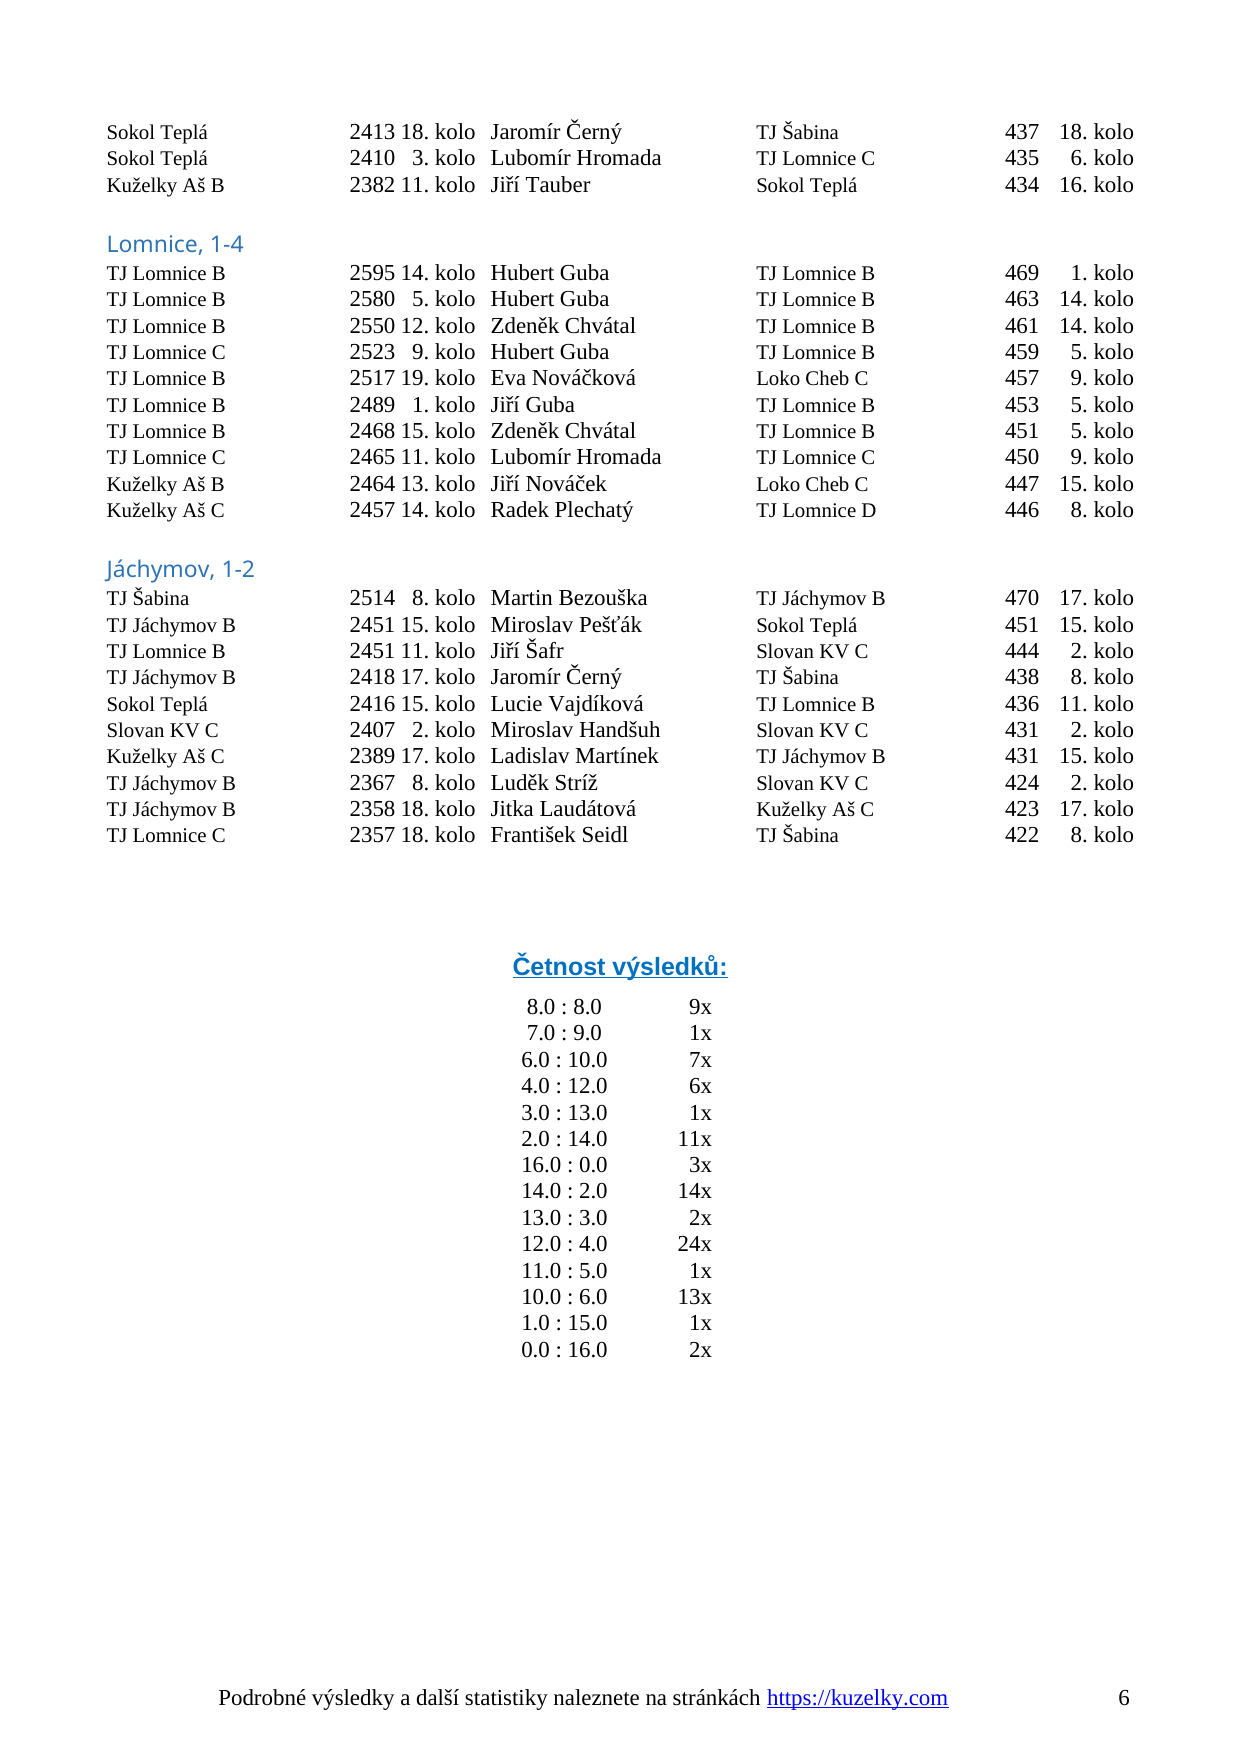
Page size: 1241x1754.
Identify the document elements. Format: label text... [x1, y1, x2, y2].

text Sokol Teplá 2413 18. kolo Jaromír Černý TJ Šabina 437 18. kolo [106, 118, 1134, 144]
text Sokol Teplá 2416 15. kolo Lucie Vajdíková TJ Lomnice B 436 11. kolo [106, 690, 1134, 716]
text TJ Lomnice B 2595 14. kolo Hubert Guba TJ Lomnice B 469 1. kolo [106, 259, 1134, 285]
text TJ Jáchymov B 2367 8. kolo Luděk Stríž Slovan KV C 424 2. kolo [106, 769, 1134, 795]
text Kuželky Aš B 2382 11. kolo Jiří Tauber Sokol Teplá 434 16. kolo [106, 171, 1134, 197]
text 13.0 : 3.0 2x [106, 1204, 1134, 1230]
text Sokol Teplá 2410 3. kolo Lubomír Hromada TJ Lomnice C 435 6. kolo [106, 144, 1134, 171]
text 16.0 : 0.0 3x [106, 1151, 1134, 1178]
subtitle Jáchymov, 1-2 [106, 553, 1134, 584]
text 3.0 : 13.0 1x [106, 1098, 1134, 1125]
text TJ Lomnice B 2550 12. kolo Zdeněk Chvátal TJ Lomnice B 461 14. kolo [106, 312, 1134, 338]
text TJ Lomnice B 2489 1. kolo Jiří Guba TJ Lomnice B 453 5. kolo [106, 391, 1134, 417]
text 0.0 : 16.0 2x [106, 1336, 1134, 1362]
text TJ Šabina 2514 8. kolo Martin Bezouška TJ Jáchymov B 470 17. kolo [106, 584, 1134, 611]
text 4.0 : 12.0 6x [106, 1072, 1134, 1098]
text TJ Jáchymov B 2358 18. kolo Jitka Laudátová Kuželky Aš C 423 17. kolo [106, 795, 1134, 821]
text TJ Lomnice B 2580 5. kolo Hubert Guba TJ Lomnice B 463 14. kolo [106, 285, 1134, 312]
text 1.0 : 15.0 1x [106, 1309, 1134, 1336]
text Četnost výsledků: [94, 952, 1145, 981]
text Kuželky Aš C 2457 14. kolo Radek Plechatý TJ Lomnice D 446 8. kolo [106, 496, 1134, 522]
text 2.0 : 14.0 11x [106, 1125, 1134, 1151]
text TJ Lomnice C 2357 18. kolo František Seidl TJ Šabina 422 8. kolo [106, 821, 1134, 848]
text 14.0 : 2.0 14x [106, 1178, 1134, 1204]
text 8.0 : 8.0 9x [106, 993, 1134, 1019]
text Kuželky Aš C 2389 17. kolo Ladislav Martínek TJ Jáchymov B 431 15. kolo [106, 742, 1134, 769]
text Slovan KV C 2407 2. kolo Miroslav Handšuh Slovan KV C 431 2. kolo [106, 716, 1134, 742]
text TJ Lomnice C 2465 11. kolo Lubomír Hromada TJ Lomnice C 450 9. kolo [106, 443, 1134, 470]
text 7.0 : 9.0 1x [106, 1019, 1134, 1046]
text TJ Lomnice B 2468 15. kolo Zdeněk Chvátal TJ Lomnice B 451 5. kolo [106, 417, 1134, 443]
text TJ Lomnice B 2517 19. kolo Eva Nováčková Loko Cheb C 457 9. kolo [106, 364, 1134, 391]
subtitle Lomnice, 1-4 [106, 228, 1134, 259]
text 12.0 : 4.0 24x [106, 1230, 1134, 1257]
text 6.0 : 10.0 7x [106, 1046, 1134, 1072]
text TJ Jáchymov B 2418 17. kolo Jaromír Černý TJ Šabina 438 8. kolo [106, 663, 1134, 690]
text TJ Lomnice C 2523 9. kolo Hubert Guba TJ Lomnice B 459 5. kolo [106, 338, 1134, 364]
text TJ Jáchymov B 2451 15. kolo Miroslav Pešťák Sokol Teplá 451 15. kolo [106, 611, 1134, 637]
text 11.0 : 5.0 1x [106, 1257, 1134, 1283]
text 10.0 : 6.0 13x [106, 1283, 1134, 1309]
text Kuželky Aš B 2464 13. kolo Jiří Nováček Loko Cheb C 447 15. kolo [106, 470, 1134, 496]
text TJ Lomnice B 2451 11. kolo Jiří Šafr Slovan KV C 444 2. kolo [106, 637, 1134, 663]
